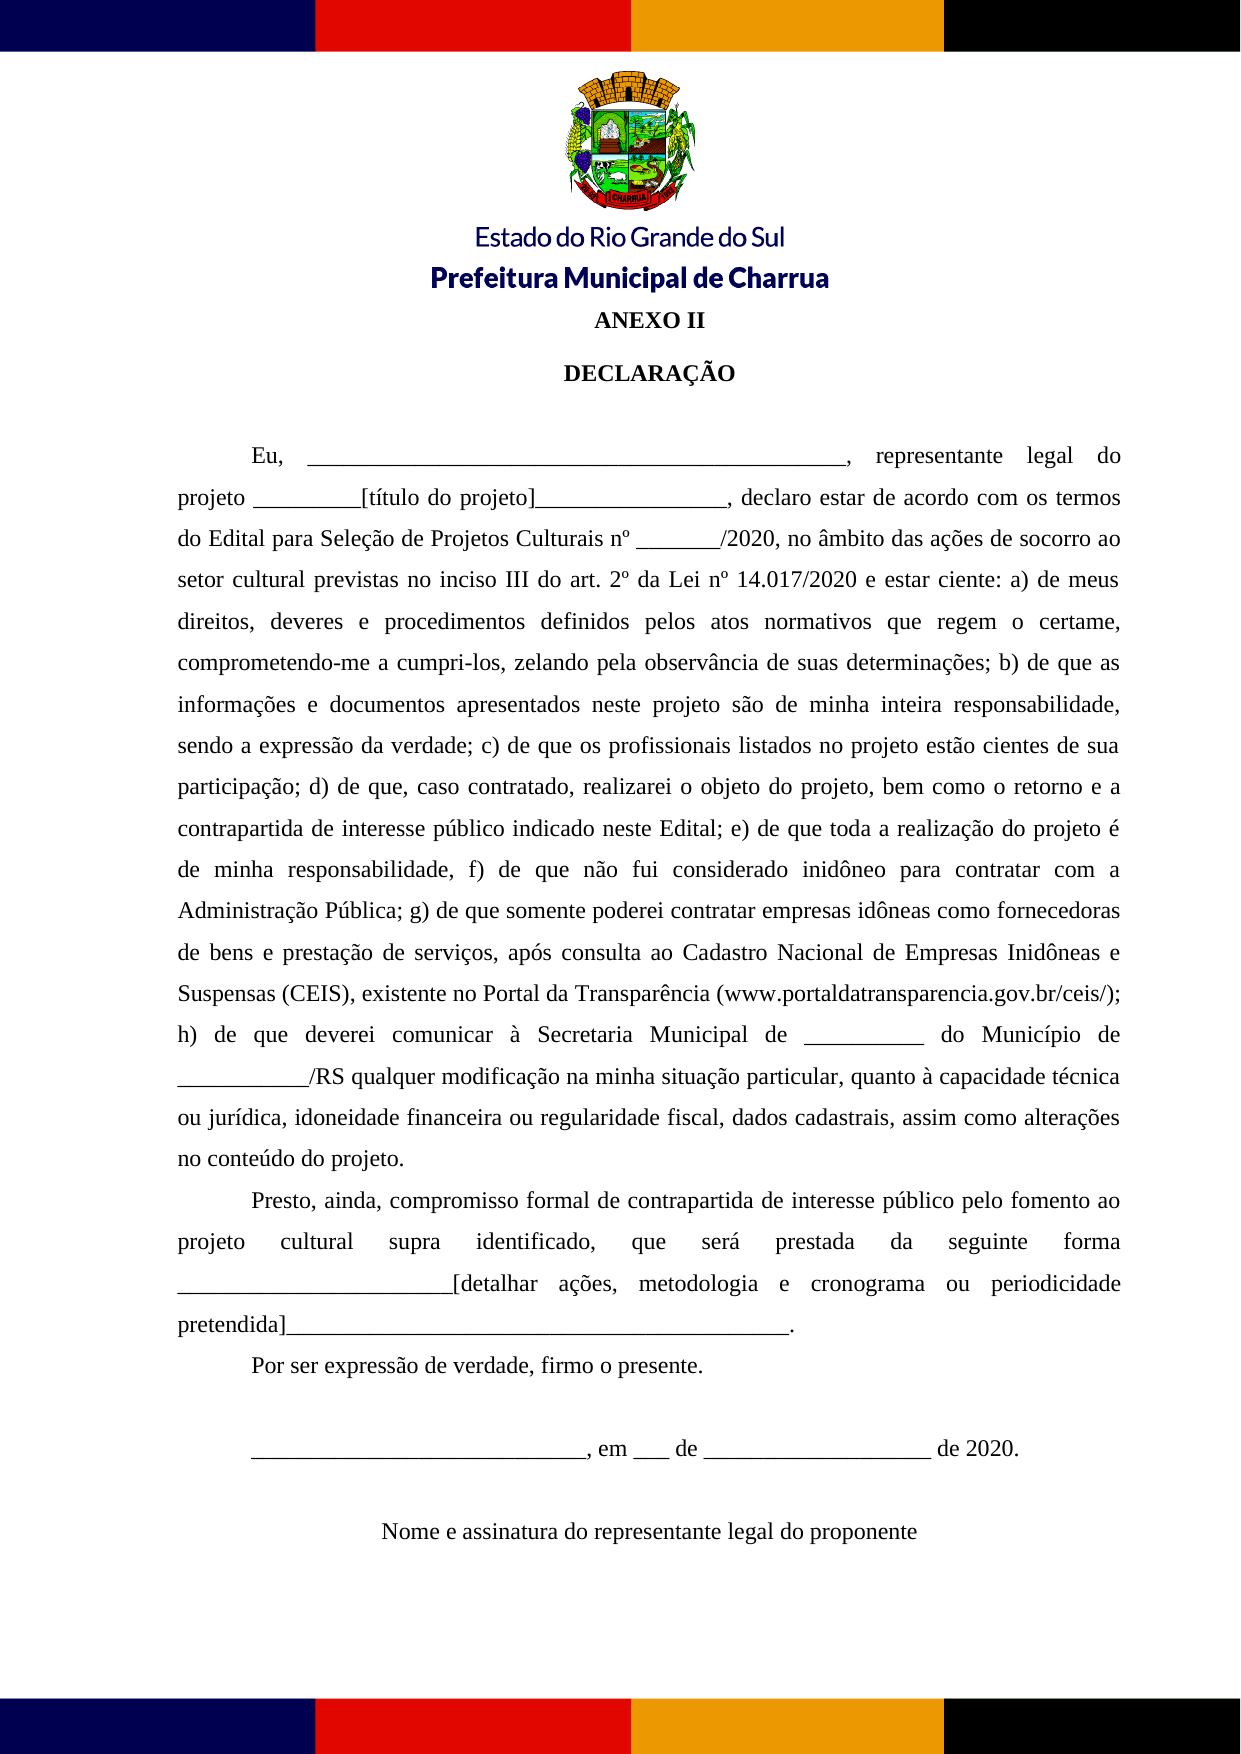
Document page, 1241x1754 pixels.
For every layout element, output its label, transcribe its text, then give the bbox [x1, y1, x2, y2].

text Eu, _____________________________________________, representante legal do projeto _________[título do projeto]________________, declaro estar de acordo com os termos do Edital para Seleção de Projetos Culturais nº _______/2020, no âmbito das ações de socorro ao setor cultural previstas no inciso III do art. 2º da Lei nº 14.017/2020 e estar ciente: a) de meus direitos, deveres e procedimentos definidos pelos atos normativos que regem o certame, comprometendo-me a cumpri-los, zelando pela observância de suas determinações; b) de que as informações e documentos apresentados neste projeto são de minha inteira responsabilidade, sendo a expressão da verdade; c) de que os profissionais listados no projeto estão cientes de sua participação; d) de que, caso contratado, realizarei o objeto do projeto, bem como o retorno e a contrapartida de interesse público indicado neste Edital; e) de que toda a realização do projeto é de minha responsabilidade, f) de que não fui considerado inidôneo para contratar com a Administração Pública; g) de que somente poderei contratar empresas idôneas como fornecedoras de bens e prestação de serviços, após consulta ao Cadastro Nacional de Empresas Inidôneas e Suspensas (CEIS), existente no Portal da Transparência (www.portaldatransparencia.gov.br/ceis/); h) de que deverei comunicar à Secretaria Municipal de __________ do Município de ___________/RS qualquer modificação na minha situação particular, quanto à capacidade técnica ou jurídica, idoneidade financeira ou regularidade fiscal, dados cadastrais, assim como alterações no conteúdo do projeto. [177, 441, 1122, 1172]
picture [0, 0, 1241, 307]
text ____________________________, em ___ de ___________________ de 2020. [177, 1434, 1122, 1462]
text ANEXO II [177, 307, 1122, 334]
text Por ser expressão de verdade, firmo o presente. [177, 1351, 1122, 1379]
text Nome e assinatura do representante legal do proponente [177, 1517, 1122, 1544]
picture [0, 1696, 1241, 1754]
text Presto, ainda, compromisso formal de contrapartida de interesse público pelo fomento ao projeto cultural supra identificado, que será prestada da seguinte forma _______________________[detalhar ações, metodologia e cronograma ou periodicidade pretendida]__________________________________________. [177, 1186, 1122, 1337]
text DECLARAÇÃO [177, 359, 1122, 386]
